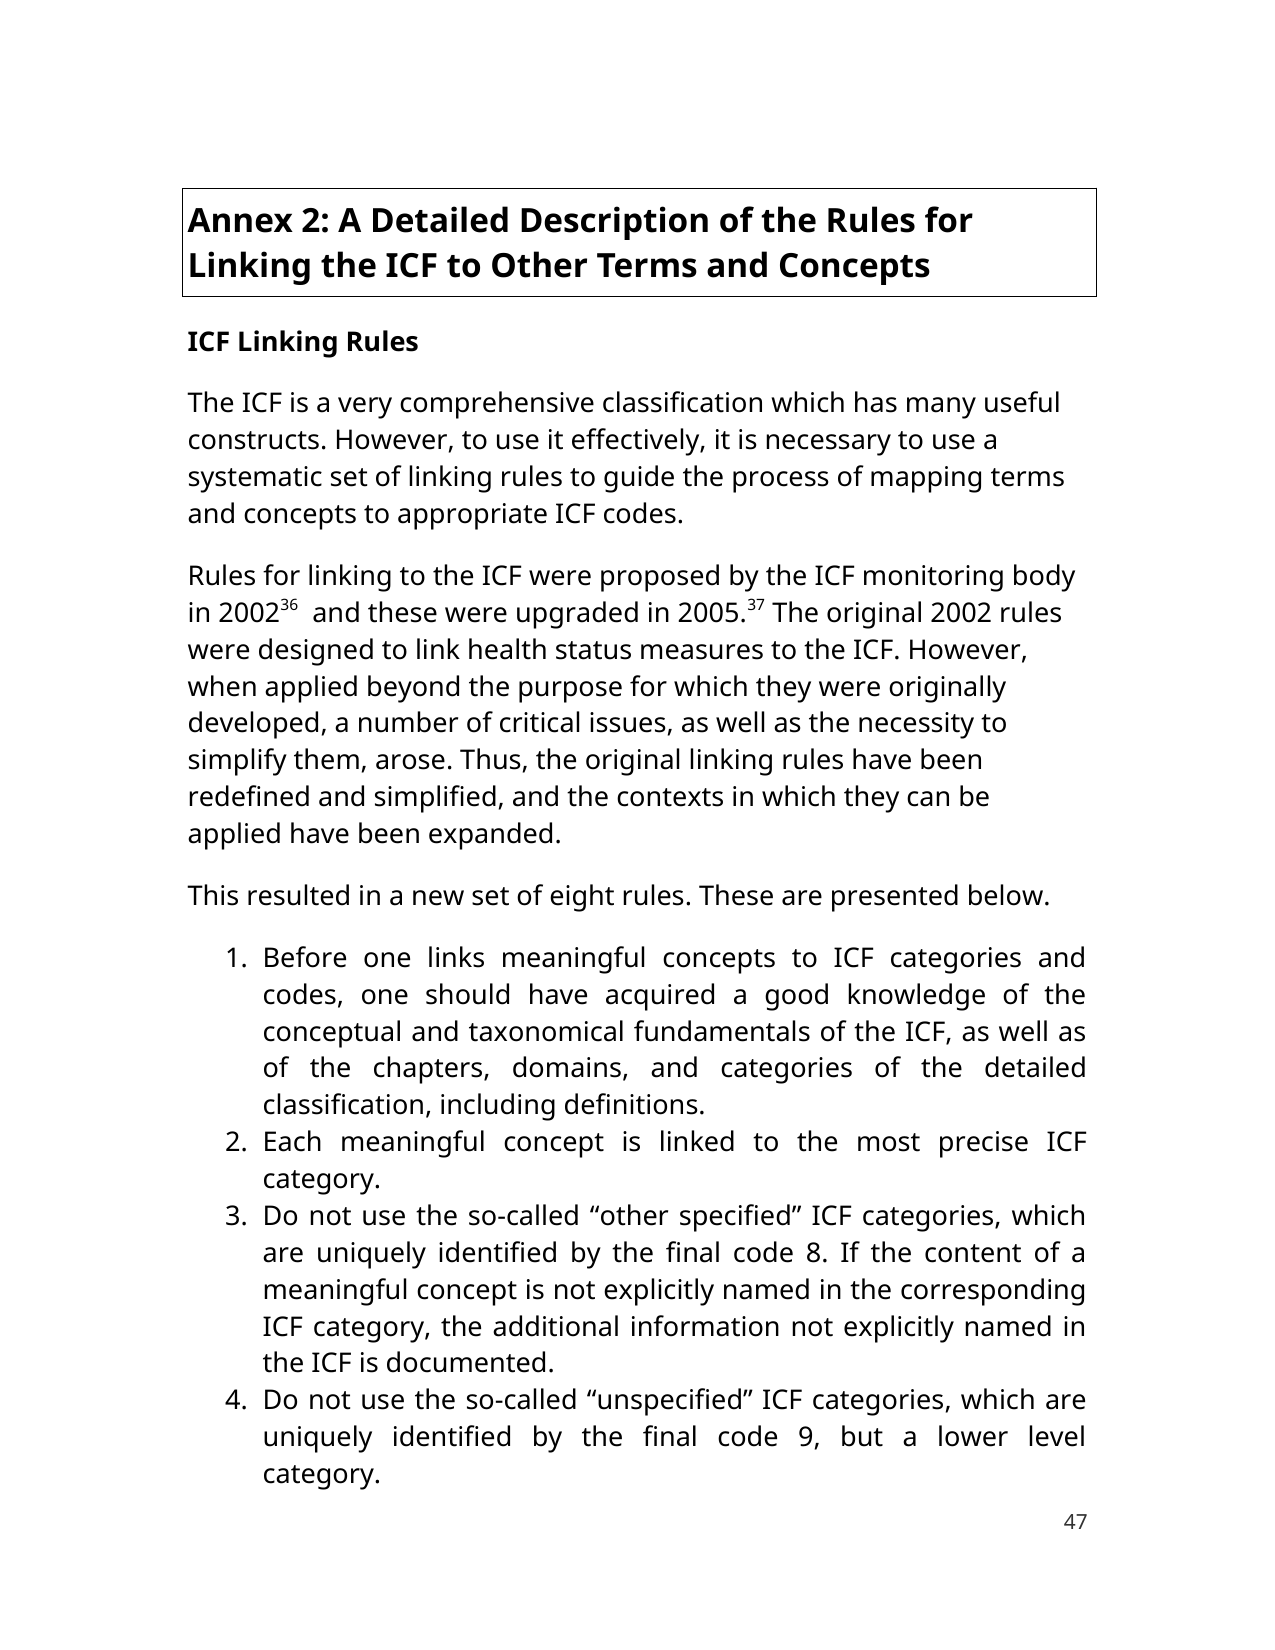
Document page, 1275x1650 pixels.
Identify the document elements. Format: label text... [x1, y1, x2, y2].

subtitle Annex 2: A Detailed Description of the Rules for Linking the ICF to Other Terms and Concepts [183, 189, 1096, 296]
list Before one links meaningful concepts to ICF categories and codes, one should have acquired a good knowledge of the conceptual and taxonomical fundamentals of the ICF, as well as of the chapters, domains, and categories of the detailed classification, including definitions. [225, 938, 1087, 1123]
text Rules for linking to the ICF were proposed by the ICF monitoring body in 2002 and these were upgraded in 2005. The original 2002 rules were designed to link health status measures to the ICF. However, when applied beyond the purpose for which they were originally developed, a number of critical issues, as well as the necessity to simplify them, arose. Thus, the original linking rules have been redefined and simplified, and the contexts in which they can be applied have been expanded. [187, 556, 1087, 851]
text ICF Linking Rules [187, 322, 1087, 359]
text This resulted in a new set of eight rules. These are presented below. [187, 876, 1087, 913]
list Each meaningful concept is linked to the most precise ICF category. [225, 1123, 1087, 1196]
list Do not use the so-called “unspecified” ICF categories, which are uniquely identified by the final code 9, but a lower level category. [225, 1381, 1087, 1491]
list Do not use the so-called “other specified” ICF categories, which are uniquely identified by the final code 8. If the content of a meaningful concept is not explicitly named in the corresponding ICF category, the additional information not explicitly named in the ICF is documented. [225, 1196, 1087, 1381]
text The ICF is a very comprehensive classification which has many useful constructs. However, to use it effectively, it is necessary to use a systematic set of linking rules to guide the process of mapping terms and concepts to appropriate ICF codes. [187, 384, 1087, 531]
